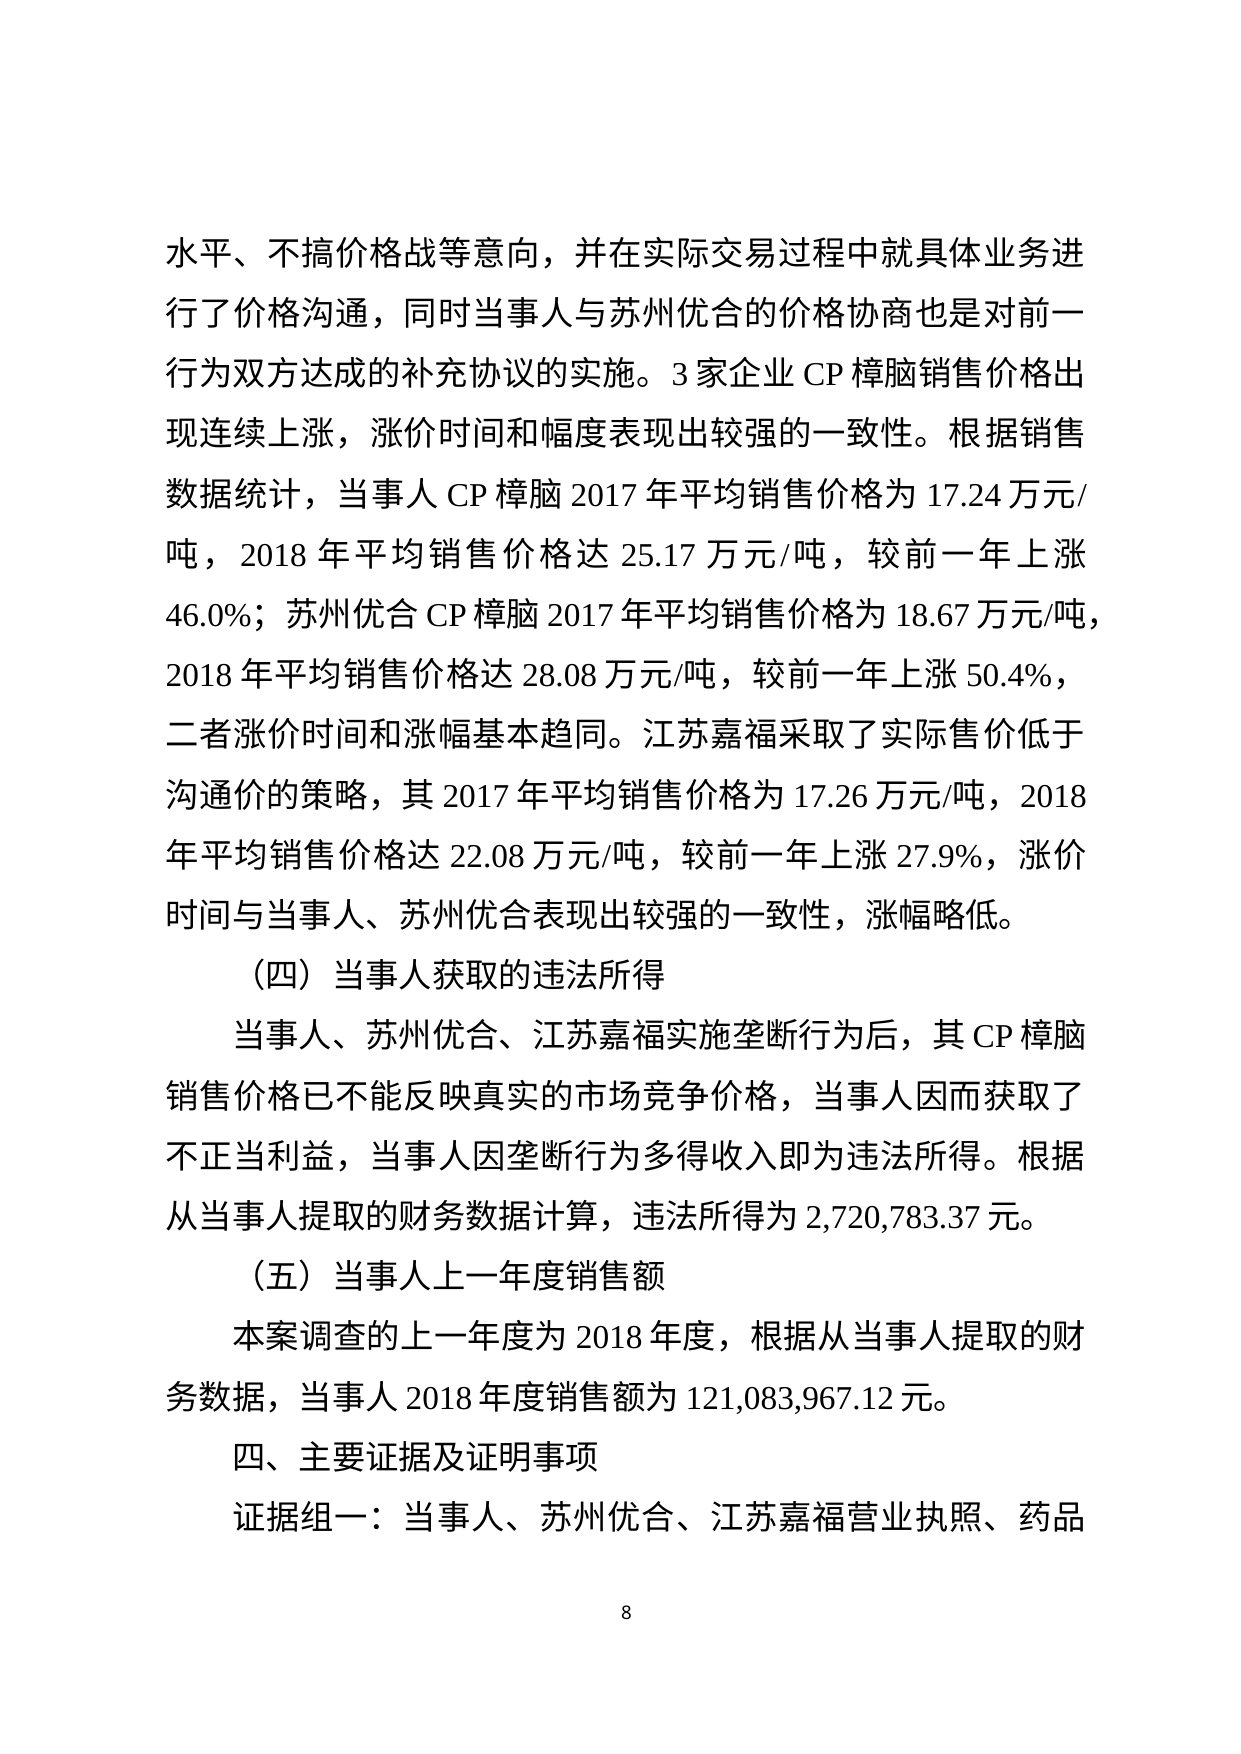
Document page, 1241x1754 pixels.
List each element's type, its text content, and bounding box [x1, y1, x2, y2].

text 当事人、苏州优合、江苏嘉福实施垄断行为后，其CP樟脑销售价格已不能反映真实的市场竞争价格，当事人因而获取了不正当利益，当事人因垄断行为多得收入即为违法所得。根据从当事人提取的财务数据计算，违法所得为2,720,783.37元。 [165, 1003, 1087, 1244]
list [165, 221, 1087, 943]
list （五）当事人上一年度销售额 [165, 1244, 1087, 1304]
text 本案调查的上一年度为2018年度，根据从当事人提取的财务数据，当事人2018年度销售额为121,083,967.12元。 [165, 1304, 1087, 1425]
list （四）当事人获取的违法所得 [165, 943, 1087, 1003]
text 四、主要证据及证明事项 [165, 1425, 1087, 1485]
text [165, 1485, 1087, 1545]
